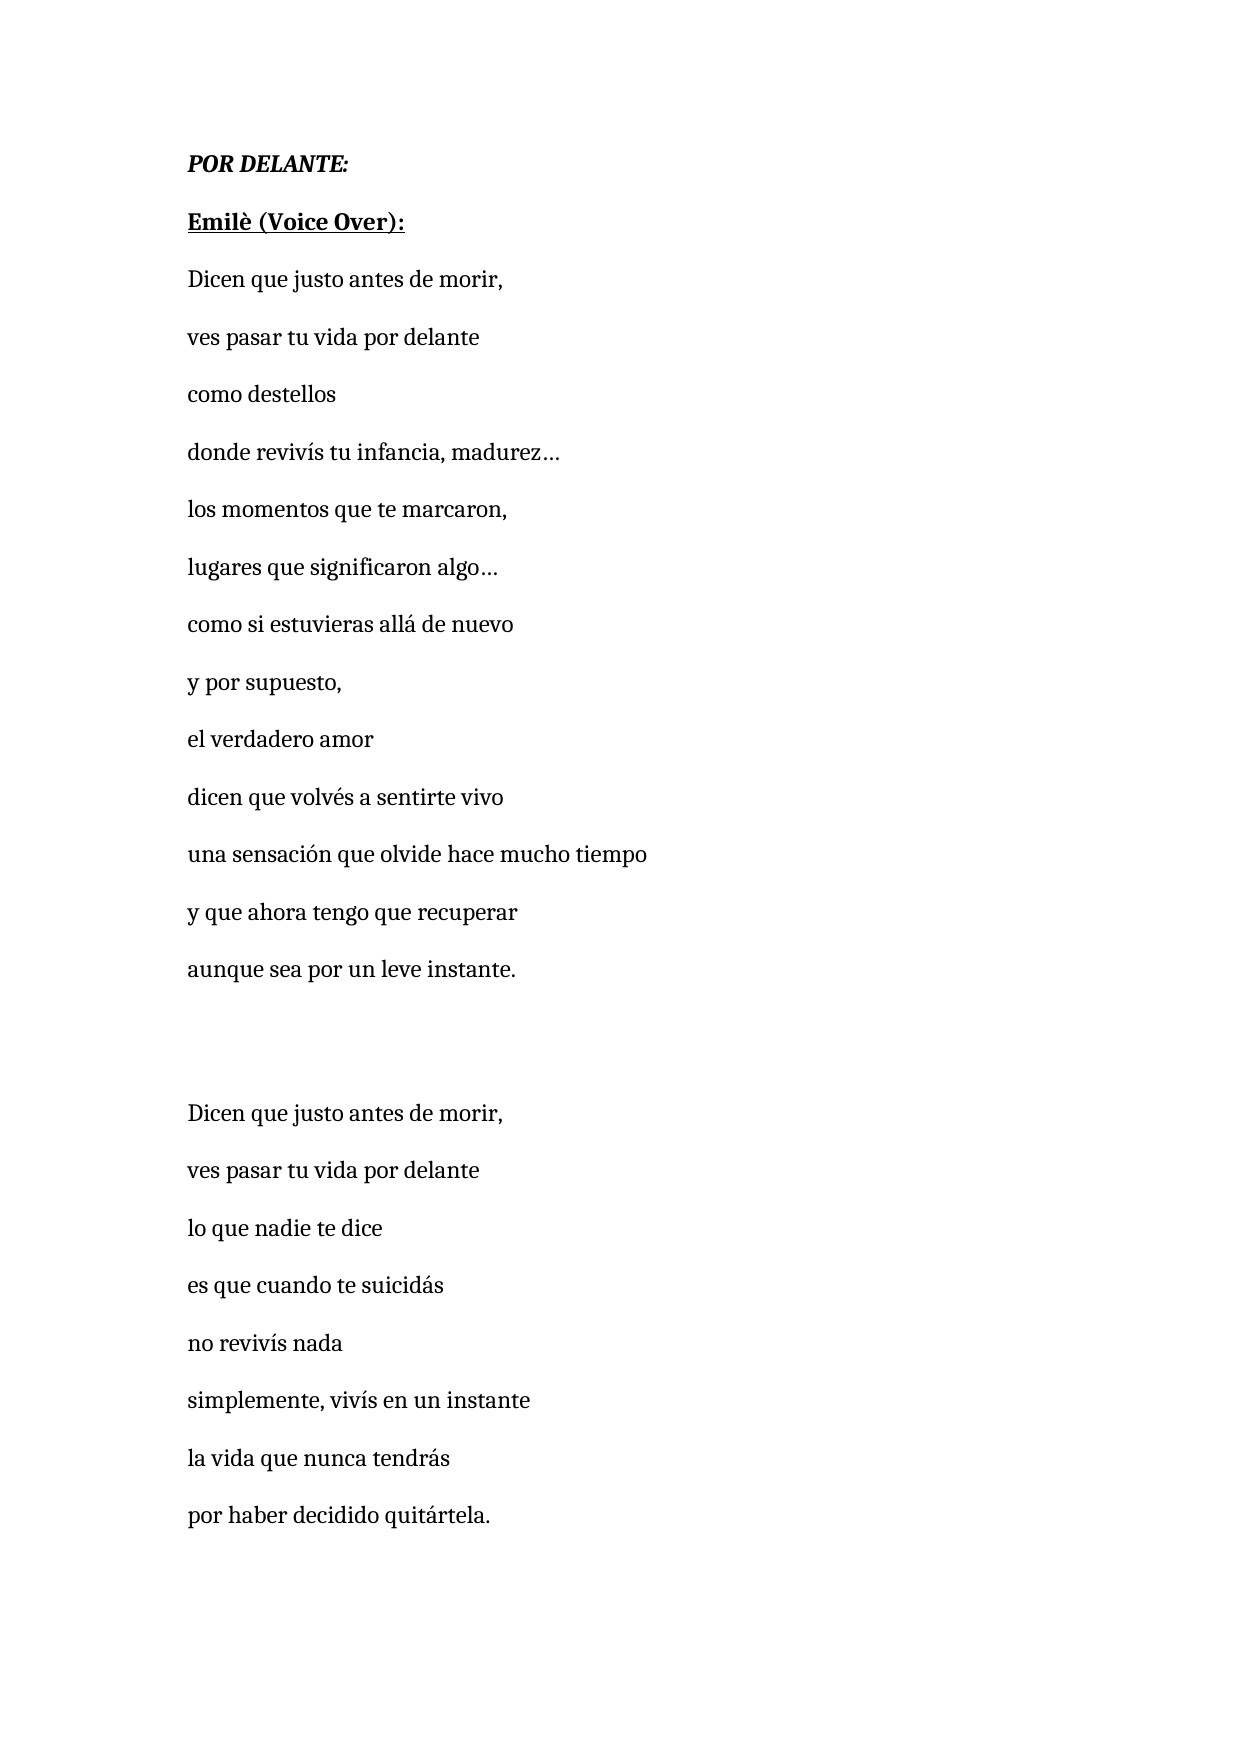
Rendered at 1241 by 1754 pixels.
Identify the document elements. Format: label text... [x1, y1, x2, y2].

text aunque sea por un leve instante. [187, 955, 1053, 984]
text donde revivís tu infancia, madurez… [187, 437, 1053, 466]
text lugares que significaron algo… [187, 552, 1053, 581]
text POR DELANTE: [187, 150, 1053, 179]
text Emilè (Voice Over): [187, 207, 1053, 236]
text como si estuvieras allá de nuevo [187, 610, 1053, 639]
text Dicen que justo antes de morir, [187, 1099, 1053, 1127]
text la vida que nunca tendrás [187, 1444, 1053, 1472]
text por haber decidido quitártela. [187, 1501, 1053, 1530]
text lo que nadie te dice [187, 1214, 1053, 1242]
text simplemente, vivís en un instante [187, 1386, 1053, 1415]
text como destellos [187, 380, 1053, 409]
text no revivís nada [187, 1329, 1053, 1357]
text el verdadero amor [187, 725, 1053, 754]
text y por supuesto, [187, 667, 1053, 696]
text ves pasar tu vida por delante [187, 1156, 1053, 1185]
text es que cuando te suicidás [187, 1271, 1053, 1300]
text los momentos que te marcaron, [187, 495, 1053, 524]
text dicen que volvés a sentirte vivo [187, 782, 1053, 811]
text y que ahora tengo que recuperar [187, 897, 1053, 926]
text una sensación que olvide hace mucho tiempo [187, 840, 1053, 869]
text ves pasar tu vida por delante [187, 322, 1053, 351]
text Dicen que justo antes de morir, [187, 265, 1053, 294]
